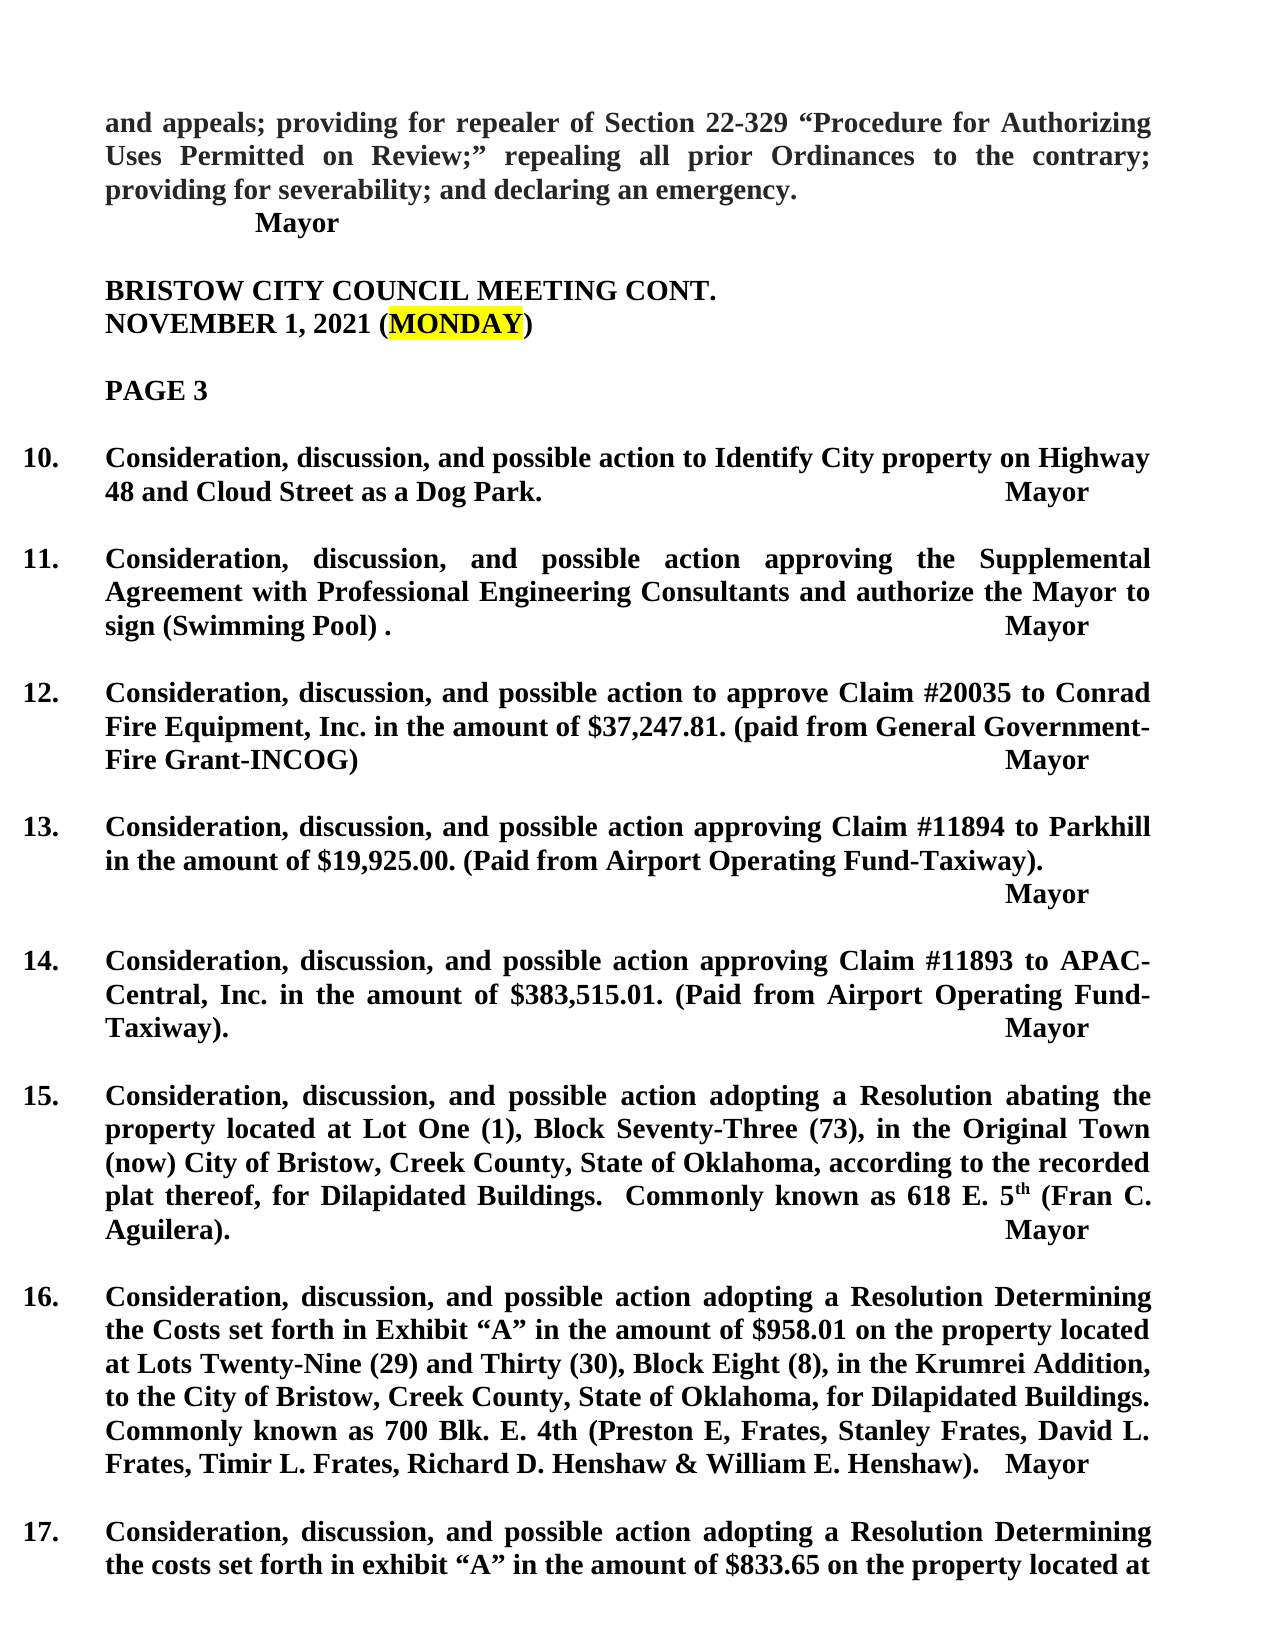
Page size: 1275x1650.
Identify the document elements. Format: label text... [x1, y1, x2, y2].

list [22, 105, 1152, 239]
text NOVEMBER 1, 2021 (MONDAY) [105, 306, 389, 340]
list Consideration, discussion, and possible action approving Claim #11894 to Parkhill in the amount of $19,925.00. (Paid from Airport Operating Fund-Taxiway). [22, 809, 1152, 876]
list Consideration, discussion, and possible action adopting a Resolution abating the property located at Lot One (1), Block Seventy-Three (73), in the Original Town (now) City of Bristow, Creek County, State of Oklahoma, according to the recorded plat thereof, for Dilapidated Buildings. Commonly known as 618 E. 5th (Fran C. Aguilera). Mayor [22, 1078, 1152, 1245]
list Consideration, discussion, and possible action adopting a Resolution Determining the Costs set forth in Exhibit “A” in the amount of $958.01 on the property located at Lots Twenty-Nine (29) and Thirty (30), Block Eight (8), in the Krumrei Addition, to the City of Bristow, Creek County, State of Oklahoma, for Dilapidated Buildings. Commonly known as 700 Blk. E. 4th (Preston E, Frates, Stanley Frates, David L. Frates, Timir L. Frates, Richard D. Henshaw & William E. Henshaw). Mayor [22, 1279, 1152, 1480]
list Consideration, discussion, and possible action approving the Supplemental Agreement with Professional Engineering Consultants and authorize the Mayor to sign (Swimming Pool) . Mayor [22, 541, 1152, 642]
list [22, 1514, 1152, 1581]
text BRISTOW CITY COUNCIL MEETING CONT. [105, 273, 1152, 306]
text PAGE 3 [105, 373, 1152, 407]
list Consideration, discussion, and possible action approving Claim #11893 to APAC-Central, Inc. in the amount of $383,515.01. (Paid from Airport Operating Fund-Taxiway). Mayor [22, 943, 1152, 1044]
list Consideration, discussion, and possible action to Identify City property on Highway 48 and Cloud Street as a Dog Park. Mayor [22, 440, 1152, 507]
list Consideration, discussion, and possible action to approve Claim #20035 to Conrad Fire Equipment, Inc. in the amount of $37,247.81. (paid from General Government-Fire Grant-INCOG) Mayor [22, 675, 1152, 776]
text Mayor [1005, 876, 1152, 910]
text NOVEMBER 1, 2021 (MONDAY) [523, 306, 1152, 340]
